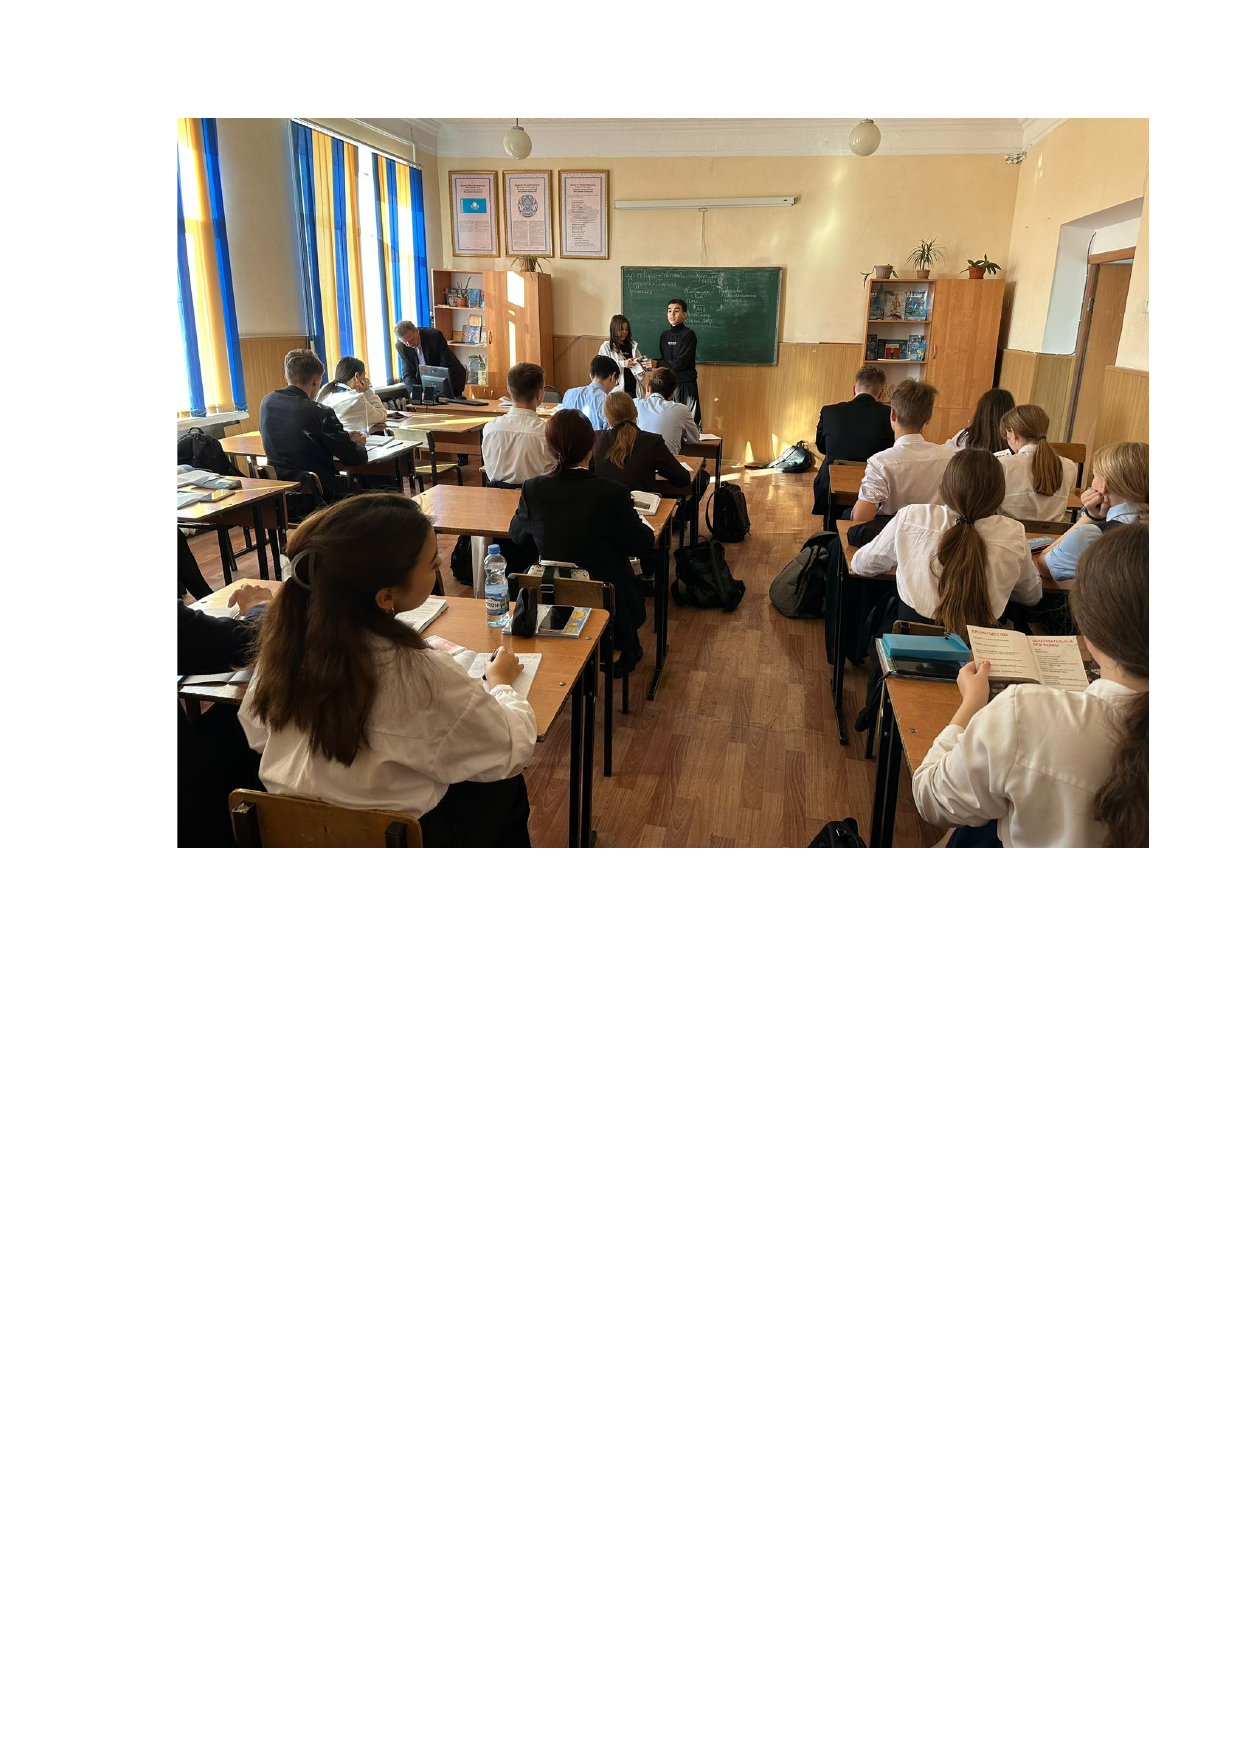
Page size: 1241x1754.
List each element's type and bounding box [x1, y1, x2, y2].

picture [177, 118, 1149, 848]
